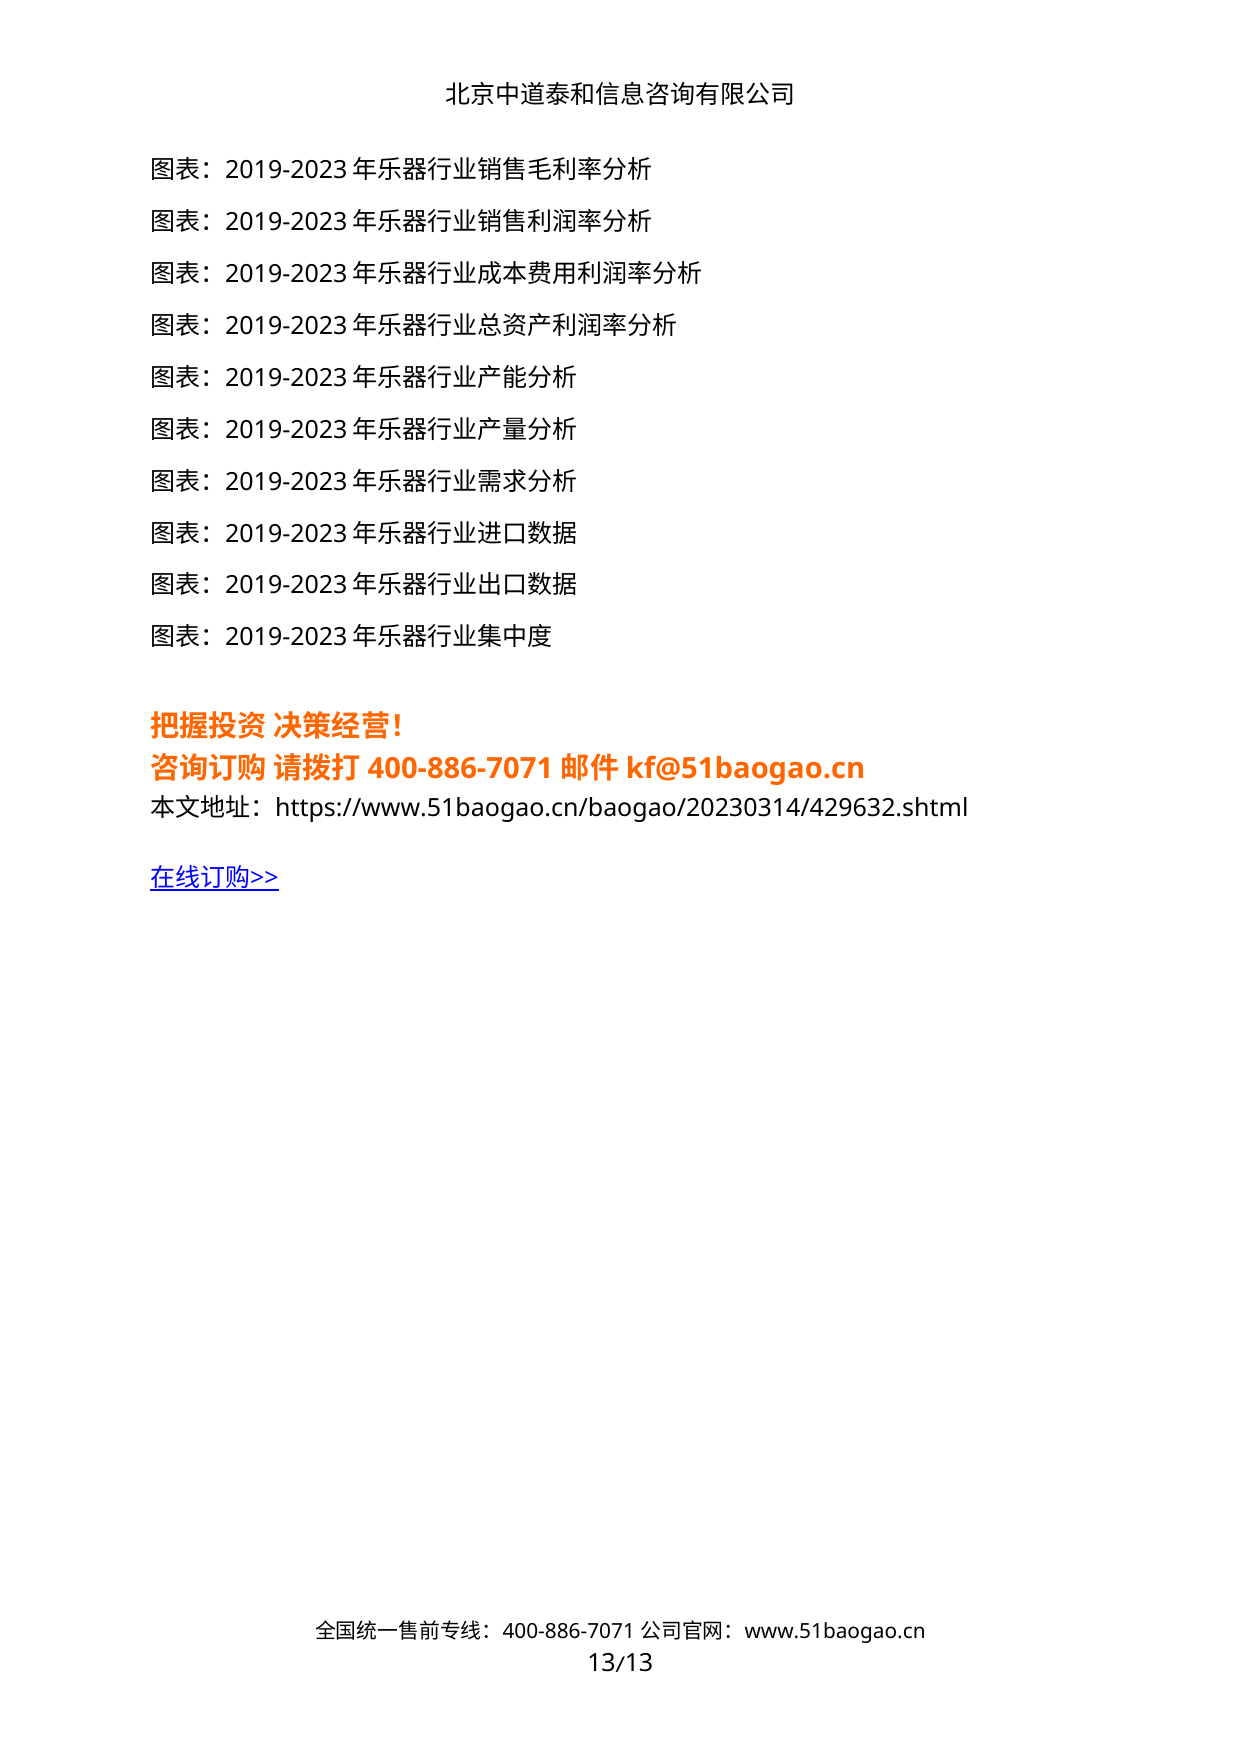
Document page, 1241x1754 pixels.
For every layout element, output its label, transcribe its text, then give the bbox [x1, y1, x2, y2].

text 图表：2019-2023年乐器行业进口数据 [150, 513, 1090, 549]
text 图表：2019-2023年乐器行业总资产利润率分析 [150, 306, 1090, 342]
text 图表：2019-2023年乐器行业出口数据 [150, 565, 1090, 601]
text 图表：2019-2023年乐器行业需求分析 [150, 461, 1090, 497]
text 图表：2019-2023年乐器行业销售毛利率分析 [150, 150, 1090, 186]
text 图表：2019-2023年乐器行业集中度 [150, 617, 1090, 653]
text 图表：2019-2023年乐器行业销售利润率分析 [150, 202, 1090, 238]
text 图表：2019-2023年乐器行业产量分析 [150, 409, 1090, 446]
text 把握投资 决策经营！咨询订购 请拨打 400-886-7071 邮件 kf@51baogao.cn本文地址：https://www.51baogao.cn/baogao/20230314/429632.shtml [150, 669, 1090, 824]
text 图表：2019-2023年乐器行业产能分析 [150, 357, 1090, 394]
text 图表：2019-2023年乐器行业成本费用利润率分析 [150, 254, 1090, 290]
text 在线订购>> [150, 824, 1090, 894]
